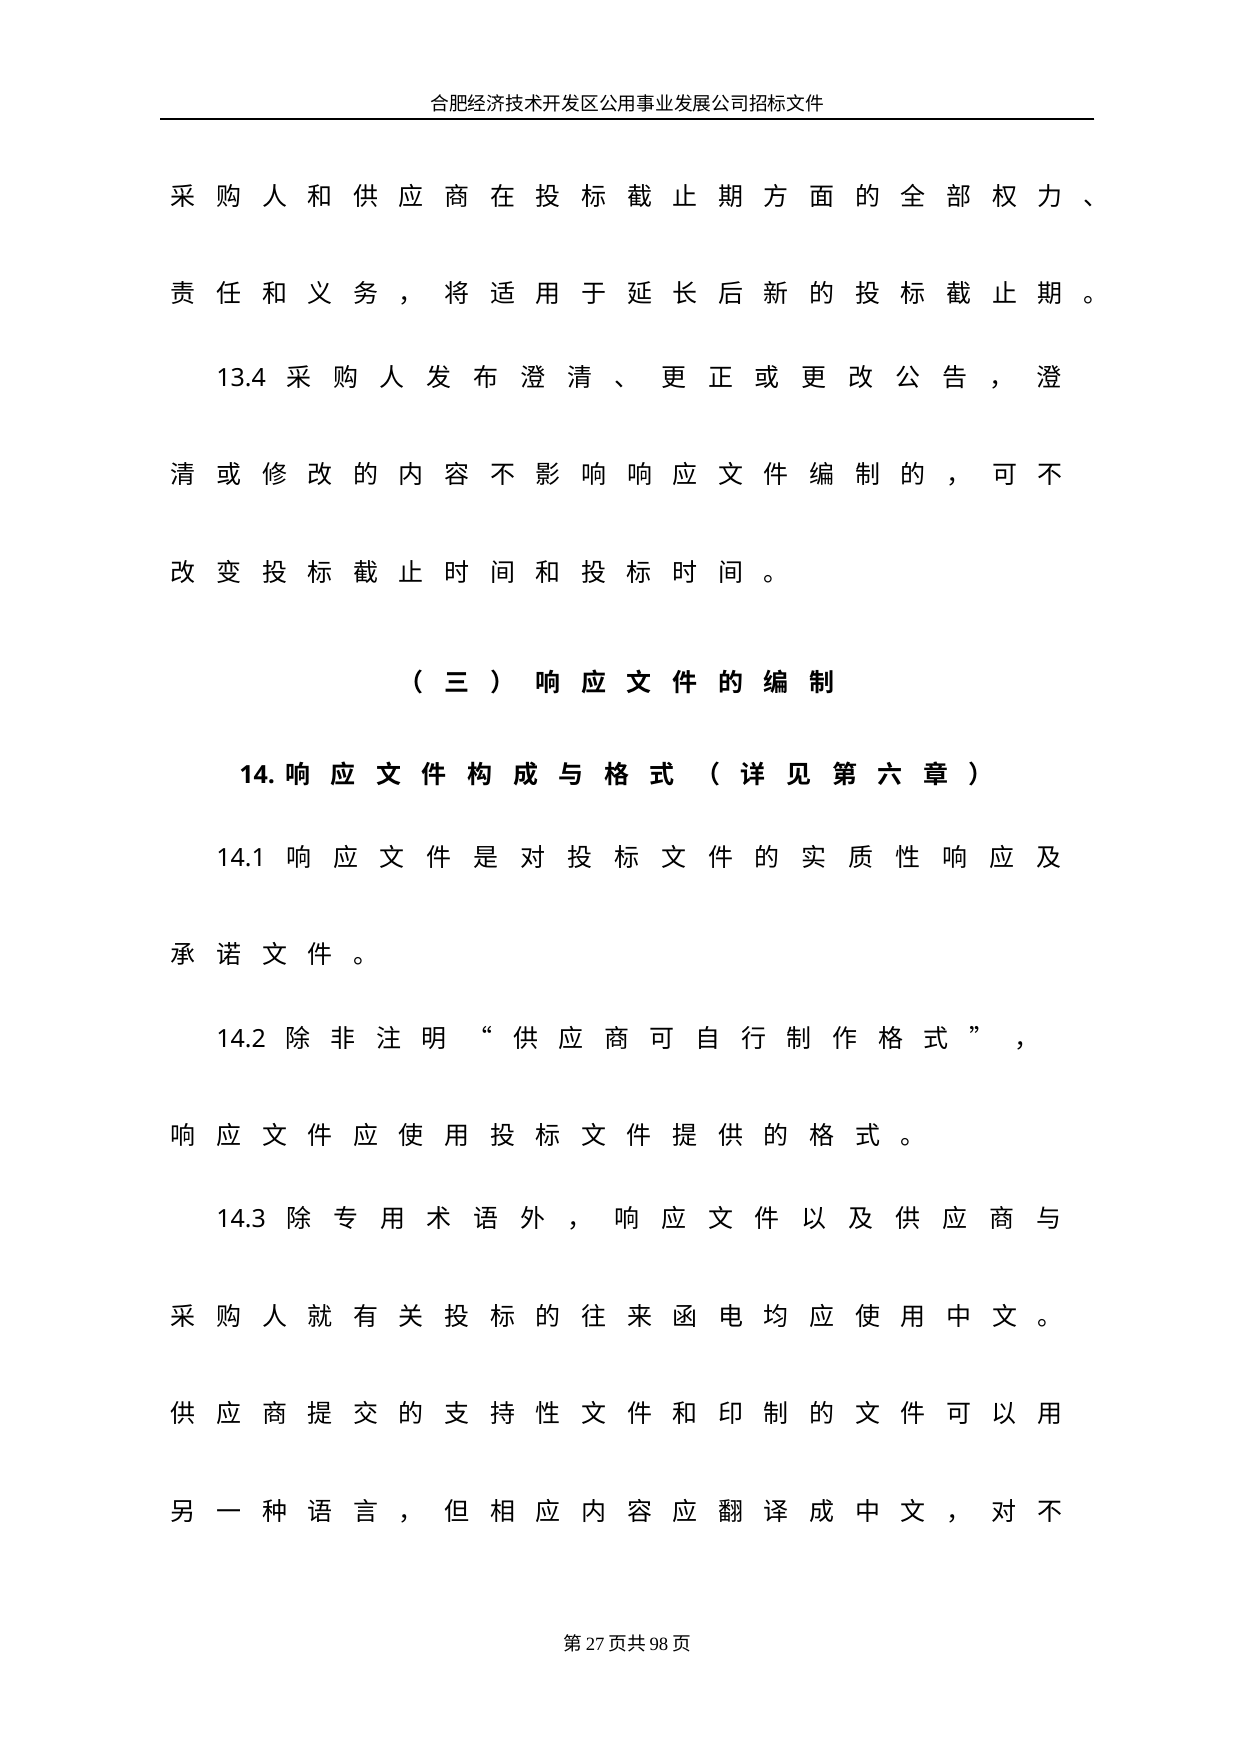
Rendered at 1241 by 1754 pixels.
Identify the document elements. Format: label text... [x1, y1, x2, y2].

text 14.2除非注明“供应商可自行制作格式”，响应文件应使用投标文件提供的格式。 [171, 1004, 1083, 1166]
text 14.1响应文件是对投标文件的实质性响应及承诺文件。 [171, 823, 1083, 986]
text 13.4采购人发布澄清、更正或更改公告，澄清或修改的内容不影响响应文件编制的，可不改变投标截止时间和投标时间。 [171, 343, 1083, 603]
subtitle （三）响应文件的编制 [171, 648, 1083, 713]
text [171, 1184, 1083, 1542]
text 14.响应文件构成与格式（详见第六章） [171, 740, 1083, 805]
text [171, 162, 1083, 324]
